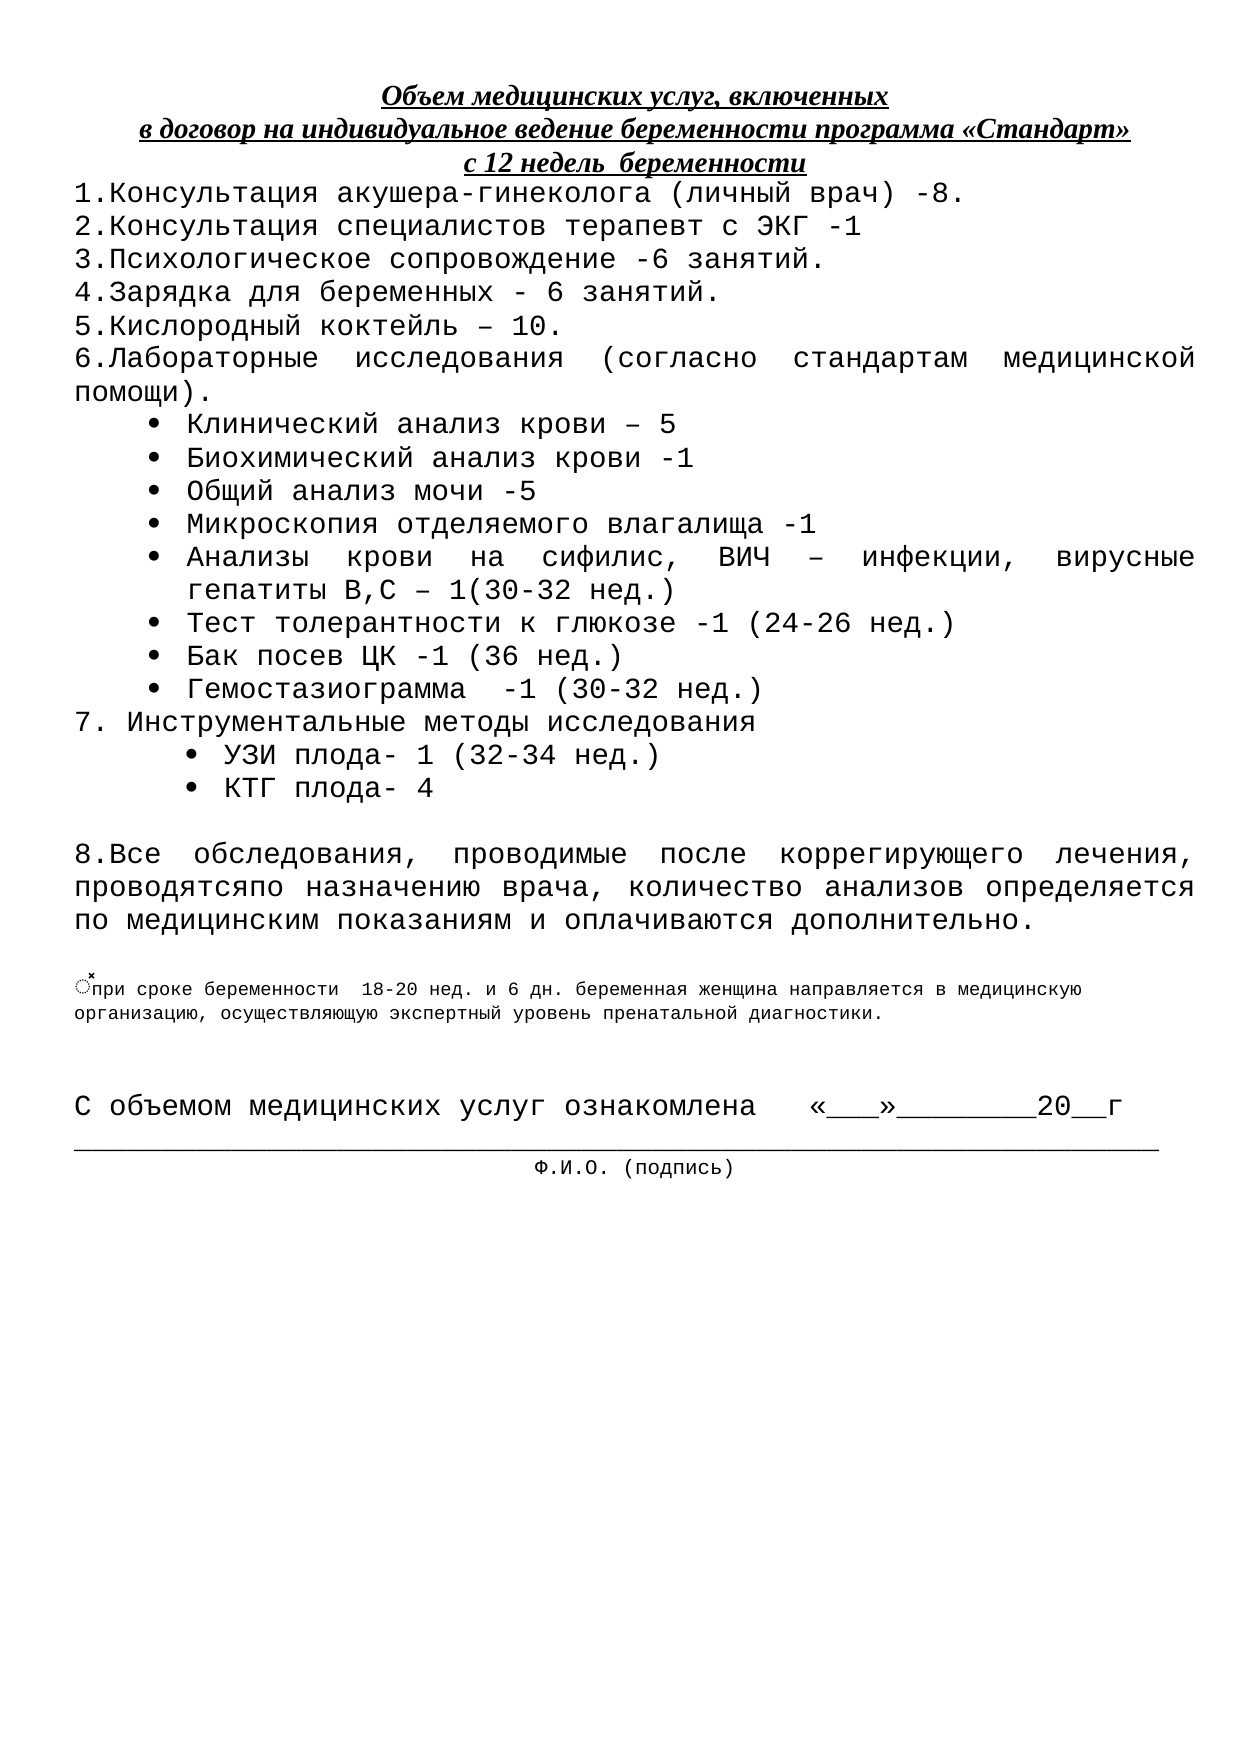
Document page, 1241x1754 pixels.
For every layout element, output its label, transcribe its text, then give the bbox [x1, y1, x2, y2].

list Микроскопия отделяемого влагалища -1 [149, 509, 1196, 542]
list Тест толерантности к глюкозе -1 (24-26 нед.) [149, 608, 1196, 641]
text 1.Консультация акушера-гинеколога (личный врач) -8. [74, 178, 1196, 212]
text ̽при сроке беременности 18-20 нед. и 6 дн. беременная женщина направляется в медицинскую организацию, осуществляющую экспертный уровень пренатальной диагностики. [74, 971, 1196, 1025]
text Объем медицинских услуг, включенных [74, 78, 1196, 111]
text 2.Консультация специалистов терапевт с ЭКГ -1 [74, 212, 1196, 244]
list Биохимический анализ крови -1 [149, 443, 1196, 476]
list Анализы крови на сифилис, ВИЧ – инфекции, вирусные гепатиты В,С – 1(30-32 нед.) [149, 542, 1196, 608]
text 7. Инструментальные методы исследования [74, 707, 1196, 740]
list Бак посев ЦК -1 (36 нед.) [149, 641, 1196, 674]
text 3.Психологическое сопровождение -6 занятий. [74, 244, 1196, 278]
text 6.Лабораторные исследования (согласно стандартам медицинской помощи). [74, 344, 1196, 410]
text с 12 недель беременности [74, 145, 1196, 178]
text в договор на индивидуальное ведение беременности программа «Стандарт» [74, 111, 1196, 145]
text ______________________________________________________________ [74, 1124, 1196, 1157]
list УЗИ плода- 1 (32-34 нед.) [186, 740, 1196, 773]
list КТГ плода- 4 [186, 773, 1196, 806]
list Общий анализ мочи -5 [149, 476, 1196, 509]
text С объемом медицинских услуг ознакомлена «___»________20__г [74, 1091, 1196, 1124]
text 8.Все обследования, проводимые после коррегирующего лечения, проводятсяпо назначению врача, количество анализов определяется по медицинским показаниям и оплачиваются дополнительно. [74, 839, 1196, 938]
text Ф.И.О. (подпись) [74, 1157, 1196, 1181]
list Клинический анализ крови – 5 [149, 410, 1196, 443]
text 5.Кислородный коктейль – 10. [74, 311, 1196, 344]
text 4.Зарядка для беременных - 6 занятий. [74, 278, 1196, 311]
list Гемостазиограмма -1 (30-32 нед.) [149, 674, 1196, 707]
